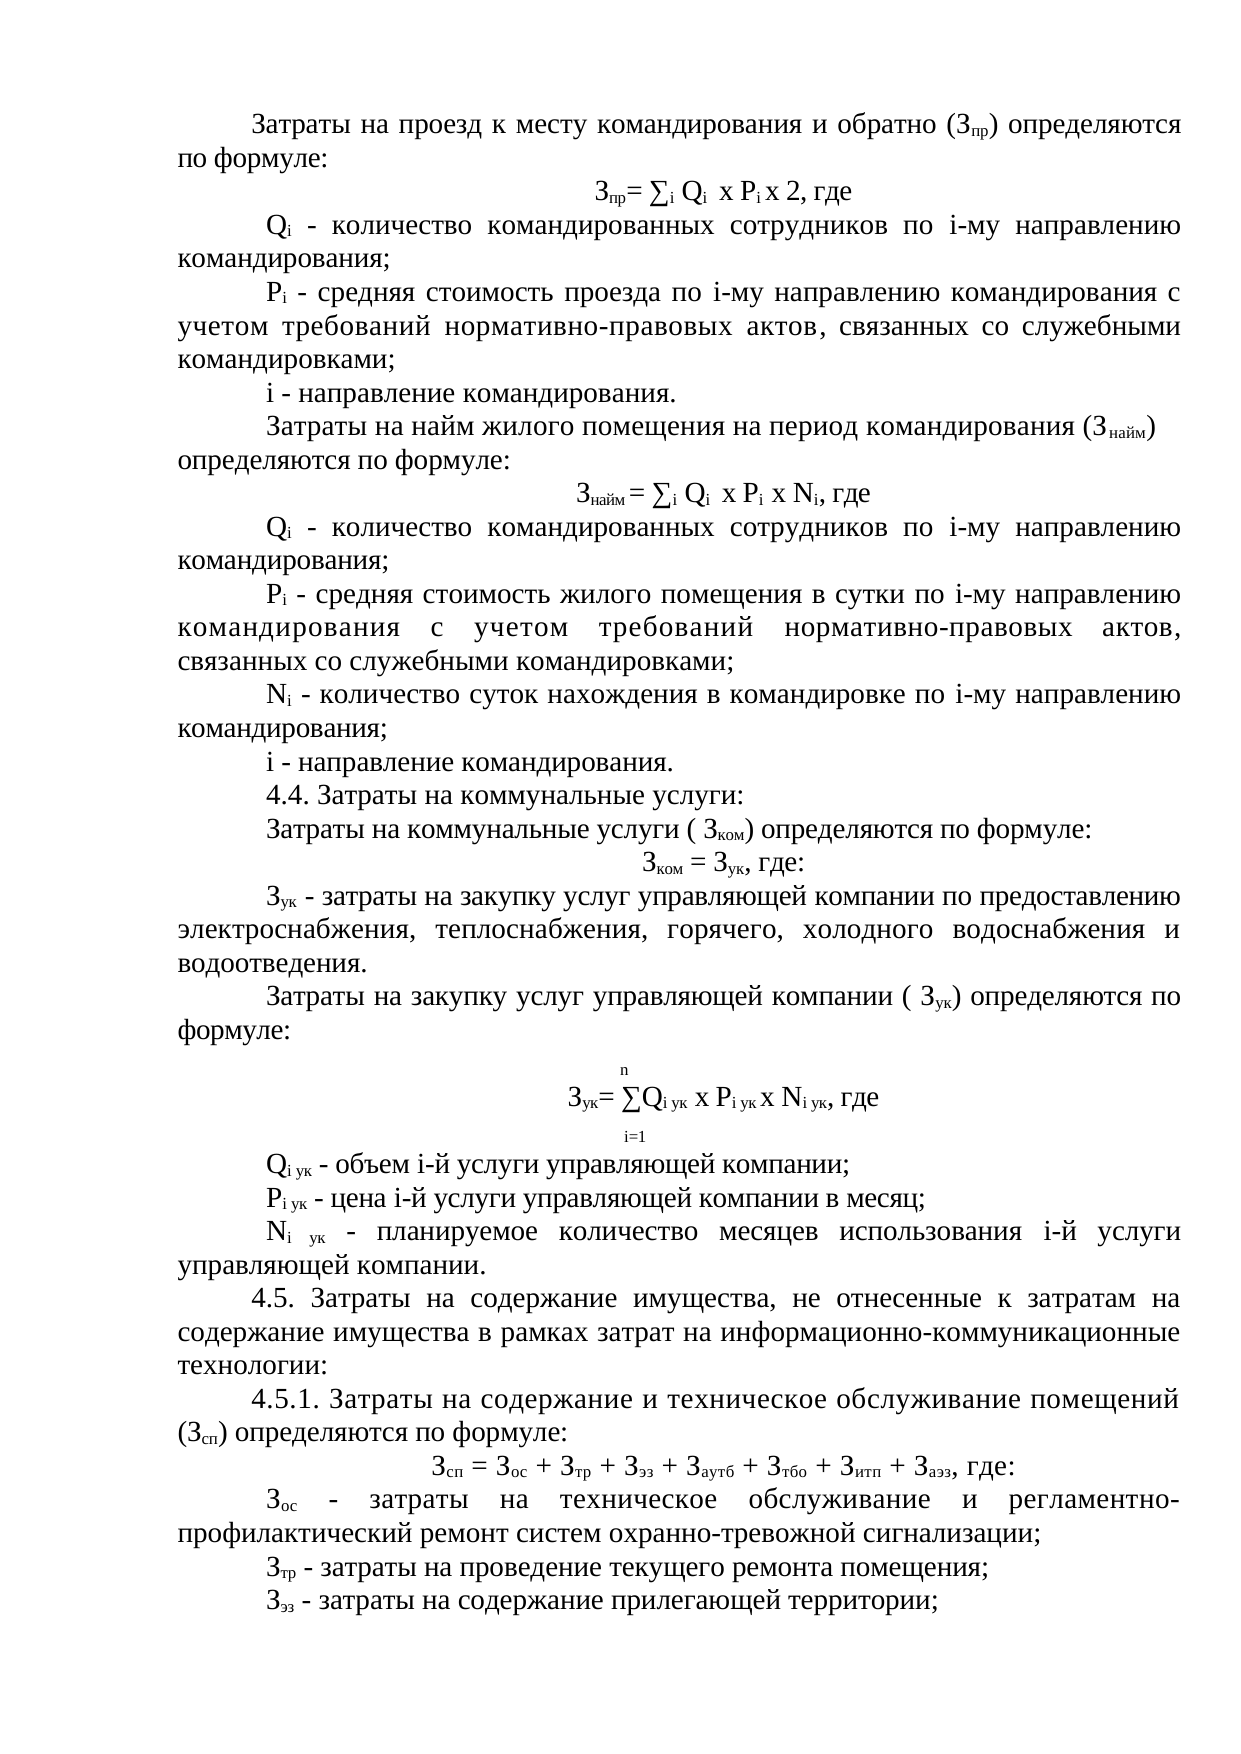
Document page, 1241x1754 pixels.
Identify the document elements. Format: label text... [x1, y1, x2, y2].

text Qi - количество командированных сотрудников по i-му направлению командирования; [177, 207, 1181, 274]
text Знайм = ∑i Qi х Рi х Ni, где [177, 475, 1181, 509]
text Зук= ∑Qi ук х Рi ук х Ni ук, где [177, 1079, 1181, 1113]
text i - направление командирования. [177, 744, 1181, 777]
text Затраты на закупку услуг управляющей компании ( Зук) определяются по формуле: [177, 978, 1181, 1046]
text Зэз - затраты на содержание прилегающей территории; [177, 1582, 1181, 1616]
text 4.5. Затраты на содержание имущества, не отнесенные к затратам на содержание имущества в рамках затрат на информационно-коммуникационные технологии: [177, 1280, 1181, 1381]
text Зпр= ∑i Qi х Рi х 2, где [177, 173, 1181, 207]
text Ni ук - планируемое количество месяцев использования i-й услуги управляющей компании. [177, 1213, 1181, 1280]
text Затраты на коммунальные услуги ( Зком) определяются по формуле: [177, 811, 1181, 844]
text Pi - средняя стоимость жилого помещения в сутки по i-му направлению командирования с учетом требований нормативно-правовых актов, связанных со служебными командировками; [177, 576, 1181, 677]
text Зком = Зук, где: [177, 844, 1181, 878]
text 4.4. Затраты на коммунальные услуги: [177, 777, 1181, 811]
text Рi ук - цена i-й услуги управляющей компании в месяц; [177, 1180, 1181, 1213]
text Зос - затраты на техническое обслуживание и регламентно-профилактический ремонт систем охранно-тревожной сигнализации; [177, 1482, 1181, 1549]
text Зук - затраты на закупку услуг управляющей компании по предоставлению электроснабжения, теплоснабжения, горячего, холодного водоснабжения и водоотведения. [177, 878, 1181, 978]
text Qi ук - объем i-й услуги управляющей компании; [177, 1146, 1181, 1180]
text Зсп = Зос + Зтр + Зэз + Заутб + Зтбо + Зитп + Заэз, где: [177, 1448, 1181, 1482]
text определяются по формуле: [177, 442, 1181, 475]
text Qi - количество командированных сотрудников по i-му направлению командирования; [177, 509, 1181, 576]
text i - направление командирования. [177, 375, 1181, 408]
text Затраты на проезд к месту командирования и обратно (Зпр) определяются по формуле: [177, 106, 1181, 173]
text Ni - количество суток нахождения в командировке по i-му направлению командирования; [177, 677, 1181, 744]
text Затраты на найм жилого помещения на период командирования (Знайм) [177, 408, 1181, 442]
text Зтр - затраты на проведение текущего ремонта помещения; [177, 1549, 1181, 1582]
text n [531, 1046, 1181, 1079]
text Pi - средняя стоимость проезда по i-му направлению командирования с учетом требований нормативно-правовых актов, связанных со служебными командировками; [177, 274, 1181, 375]
text 4.5.1. Затраты на содержание и техническое обслуживание помещений (Зсп) определяются по формуле: [177, 1381, 1181, 1448]
text i=1 [531, 1113, 1181, 1146]
